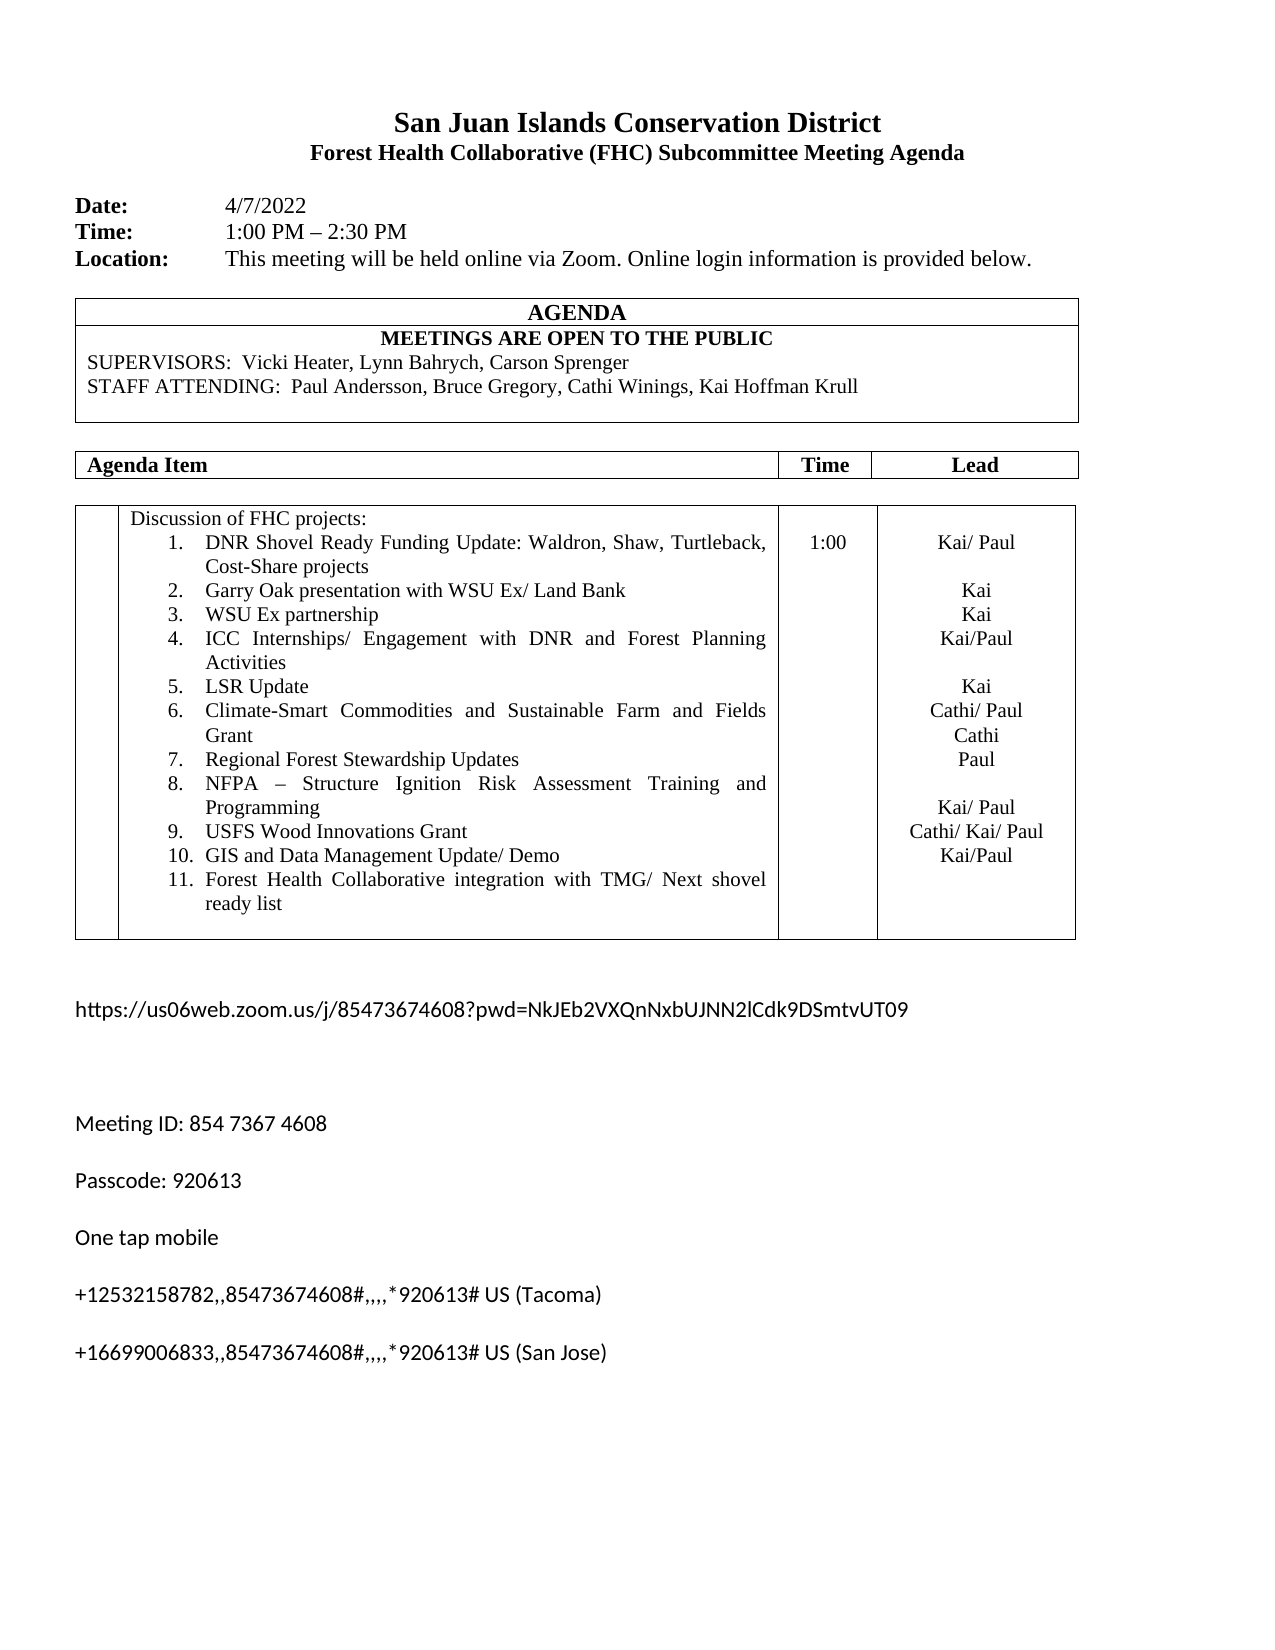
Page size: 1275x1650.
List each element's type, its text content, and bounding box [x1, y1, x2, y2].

table_header Time [779, 452, 871, 477]
text Passcode: 920613 [75, 1166, 1200, 1194]
table_header AGENDA [76, 299, 1078, 325]
table_header Kai/ Paul Kai Kai Kai/Paul Kai Cathi/ Paul Cathi Paul Kai/ Paul Cathi/ Kai/ Paul Kai/Paul [878, 506, 1075, 939]
table_header [76, 506, 118, 939]
text San Juan Islands Conservation District [75, 106, 1200, 139]
text Date: 4/7/2022 [75, 192, 1200, 218]
text One tap mobile [75, 1223, 1200, 1251]
table_header Discussion of FHC projects: DNR Shovel Ready Funding Update: Waldron, Shaw, Turtleback, Cost-Share projects Garry Oak presentation with WSU Ex/ Land Bank WSU Ex partnership ICC Internships/ Engagement with DNR and Forest Planning Activities LSR Update Climate-Smart Commodities and Sustainable Farm and Fields Grant Regional Forest Stewardship Updates NFPA – Structure Ignition Risk Assessment Training and Programming USFS Wood Innovations Grant GIS and Data Management Update/ Demo Forest Health Collaborative integration with TMG/ Next shovel ready list [119, 506, 778, 939]
table_header 1:00 [779, 506, 877, 939]
text +16699006833,,85473674608#,,,,*920613# US (San Jose) [75, 1338, 1200, 1366]
text Location: This meeting will be held online via Zoom. Online login information is provided below. [75, 245, 1200, 271]
text Time: 1:00 PM – 2:30 PM [75, 218, 1200, 245]
text https://us06web.zoom.us/j/85473674608?pwd=NkJEb2VXQnNxbUJNN2lCdk9DSmtvUT09 [75, 995, 1200, 1023]
table_header Lead [872, 452, 1078, 477]
text Meeting ID: 854 7367 4608 [75, 1109, 1200, 1137]
text Forest Health Collaborative (FHC) Subcommittee Meeting Agenda [75, 139, 1200, 165]
table_header Agenda Item [76, 452, 778, 477]
text +12532158782,,85473674608#,,,,*920613# US (Tacoma) [75, 1281, 1200, 1309]
table_cell MEETINGS ARE OPEN TO THE PUBLIC SUPERVISORS: Vicki Heater, Lynn Bahrych, Carson Sprenger STAFF ATTENDING: Paul Andersson, Bruce Gregory, Cathi Winings, Kai Hoffman Krull [76, 326, 1078, 422]
